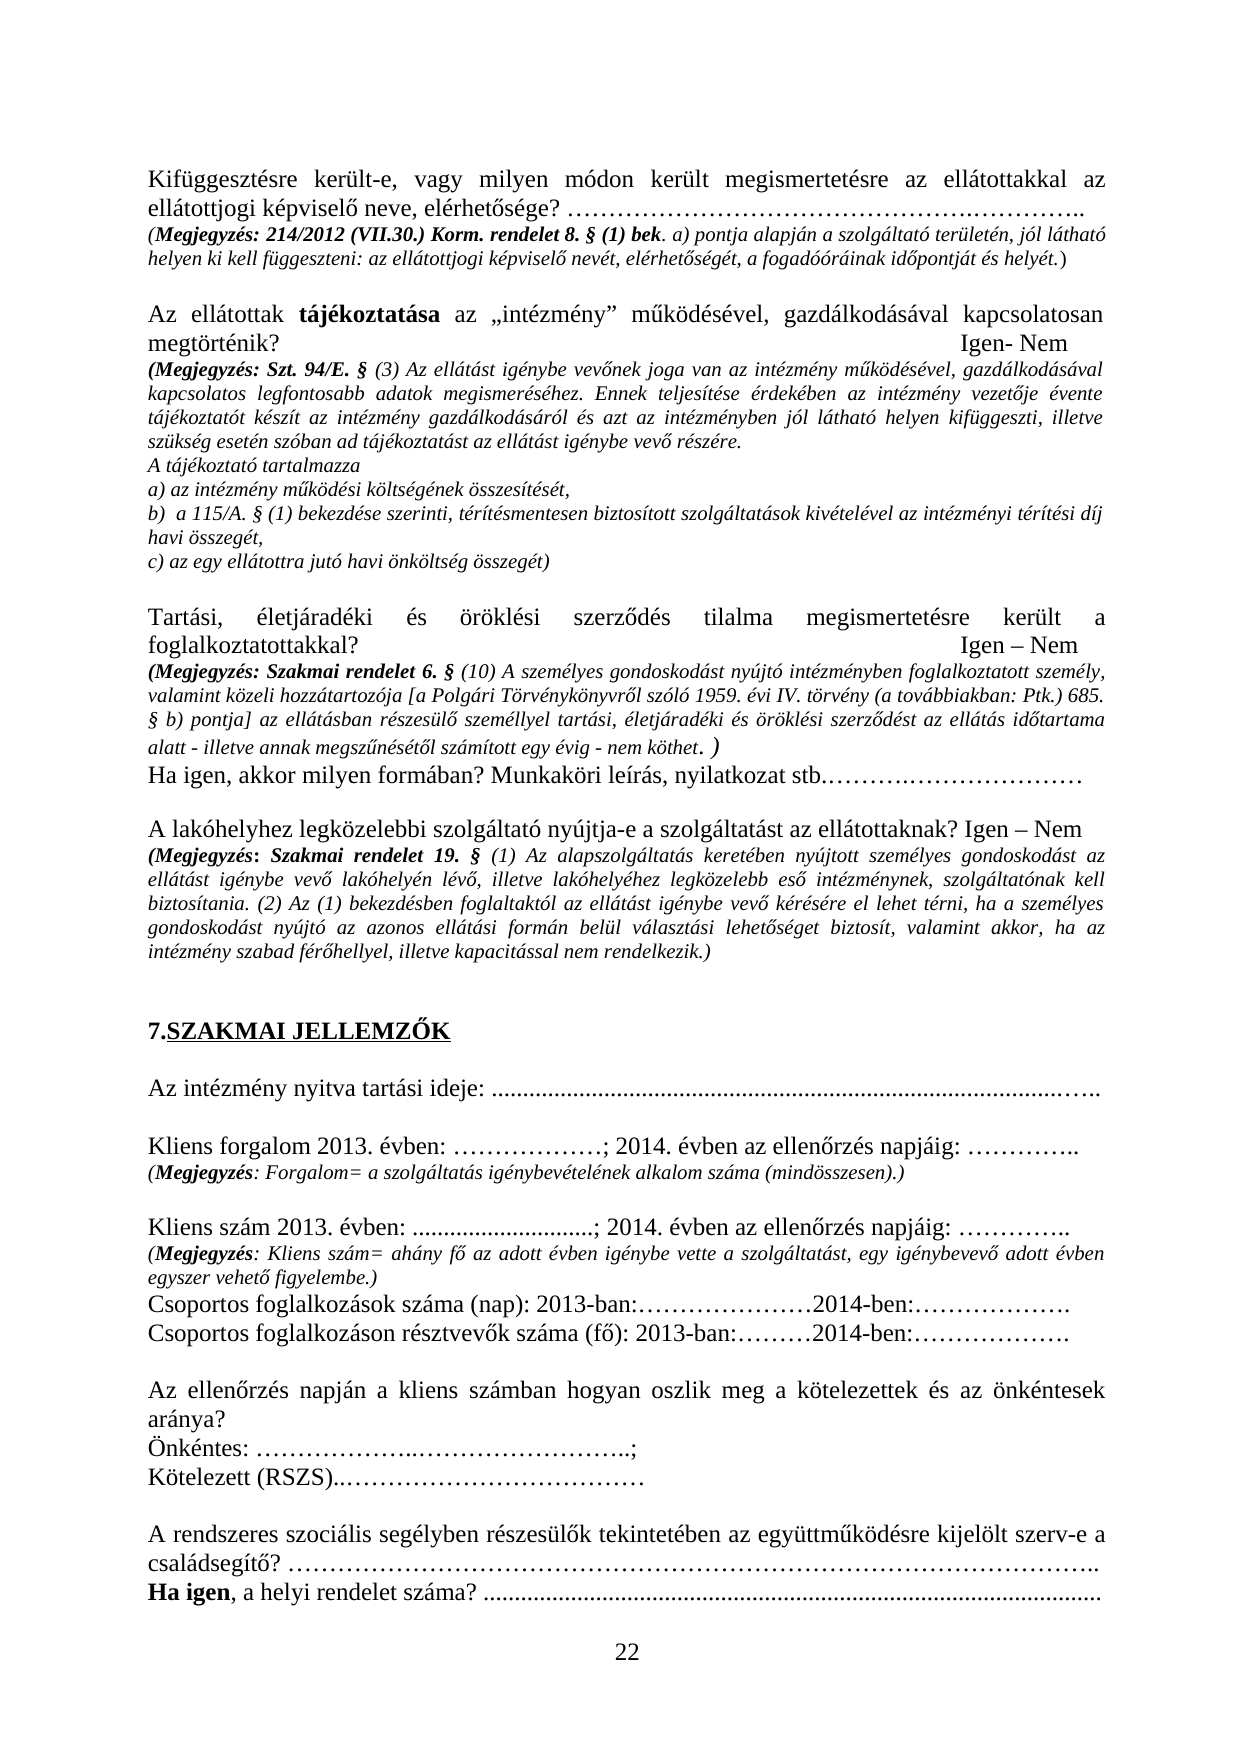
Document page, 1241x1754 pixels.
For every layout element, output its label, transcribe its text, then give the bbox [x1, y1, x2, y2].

text (Megjegyzés: Kliens szám= ahány fő az adott évben igénybe vette a szolgáltatást, egy igénybevevő adott évben egyszer vehető figyelembe.) [148, 1241, 1106, 1289]
text Kifüggesztésre került-e, vagy milyen módon került megismertetésre az ellátottakkal az ellátottjogi képviselő neve, elérhetősége? ………………………………………….………….. [148, 164, 1106, 222]
text Kliens forgalom 2013. évben: ………………; 2014. évben az ellenőrzés napjáig: ………….. [148, 1131, 1106, 1159]
text Csoportos foglalkozáson résztvevők száma (fő): 2013-ban:………2014-ben:………………. [148, 1318, 1106, 1347]
text A tájékoztató tartalmazza [148, 453, 1104, 477]
text Az ellenőrzés napján a kliens számban hogyan oszlik meg a kötelezettek és az önkéntesek aránya? [148, 1376, 1106, 1433]
text 7.SZAKMAI JELLEMZŐK [148, 1016, 1106, 1044]
text Ha igen, a helyi rendelet száma? ................................................................................................... [148, 1577, 1106, 1606]
text Csoportos foglalkozások száma (nap): 2013-ban:…………………2014-ben:………………. [148, 1289, 1106, 1318]
text (Megjegyzés: Forgalom= a szolgáltatás igénybevételének alkalom száma (mindösszesen).) [148, 1159, 1106, 1184]
text Az intézmény nyitva tartási ideje: ….. [148, 1073, 1106, 1102]
text (Megjegyzés: 214/2012 (VII.30.) Korm. rendelet 8. § (1) bek. a) pontja alapján a szolgáltató területén, jól látható helyen ki kell függeszteni: az ellátottjogi képviselő nevét, elérhetőségét, a fogadóóráinak időpontját és helyét.) [148, 222, 1106, 270]
text Az ellátottak tájékoztatása az „intézmény” működésével, gazdálkodásával kapcsolatosan megtörténik? Igen- Nem [148, 299, 1104, 356]
text A lakóhelyhez legközelebbi szolgáltató nyújtja-e a szolgáltatást az ellátottaknak? Igen – Nem [148, 814, 1106, 843]
text Ha igen, akkor milyen formában? Munkaköri leírás, nyilatkozat stb.……….………………… [148, 760, 1106, 789]
text b) a 115/A. § (1) bekezdése szerinti, térítésmentesen biztosított szolgáltatások kivételével az intézményi térítési díj havi összegét, [148, 501, 1104, 549]
text c) az egy ellátottra jutó havi önköltség összegét) [148, 549, 1104, 573]
text Tartási, életjáradéki és öröklési szerződés tilalma megismertetésre került a foglalkoztatottakkal? Igen – Nem [148, 602, 1106, 659]
text (Megjegyzés: Szt. 94/E. § (3) Az ellátást igénybe vevőnek joga van az intézmény működésével, gazdálkodásával kapcsolatos legfontosabb adatok megismeréséhez. Ennek teljesítése érdekében az intézmény vezetője évente tájékoztatót készít az intézmény gazdálkodásáról és azt az intézményben jól látható helyen kifüggeszti, illetve szükség esetén szóban ad tájékoztatást az ellátást igénybe vevő részére. [148, 356, 1104, 453]
text Kliens szám 2013. évben: .............................; 2014. évben az ellenőrzés napjáig: ………….. [148, 1212, 1106, 1241]
text a) az intézmény működési költségének összesítését, [148, 477, 1104, 501]
text Kötelezett (RSZS)..……………………………… [148, 1462, 1106, 1491]
text (Megjegyzés: Szakmai rendelet 19. § (1) Az alapszolgáltatás keretében nyújtott személyes gondoskodást az ellátást igénybe vevő lakóhelyén lévő, illetve lakóhelyéhez legközelebb eső intézménynek, szolgáltatónak kell biztosítania. (2) Az (1) bekezdésben foglaltaktól az ellátást igénybe vevő kérésére el lehet térni, ha a személyes gondoskodást nyújtó az azonos ellátási formán belül választási lehetőséget biztosít, valamint akkor, ha az intézmény szabad férőhellyel, illetve kapacitással nem rendelkezik.) [148, 843, 1106, 963]
text A rendszeres szociális segélyben részesülők tekintetében az együttműködésre kijelölt szerv-e a családsegítő? …………………………………………………………………………………….. [148, 1519, 1106, 1577]
text Önkéntes: ………………..……………………..; [148, 1433, 1106, 1462]
text (Megjegyzés: Szakmai rendelet 6. § (10) A személyes gondoskodást nyújtó intézményben foglalkoztatott személy, valamint közeli hozzátartozója [a Polgári Törvénykönyvről szóló 1959. évi IV. törvény (a továbbiakban: Ptk.) 685. § b) pontja] az ellátásban részesülő személlyel tartási, életjáradéki és öröklési szerződést az ellátás időtartama alatt - illetve annak megszűnésétől számított egy évig - nem köthet. ) [148, 659, 1106, 760]
